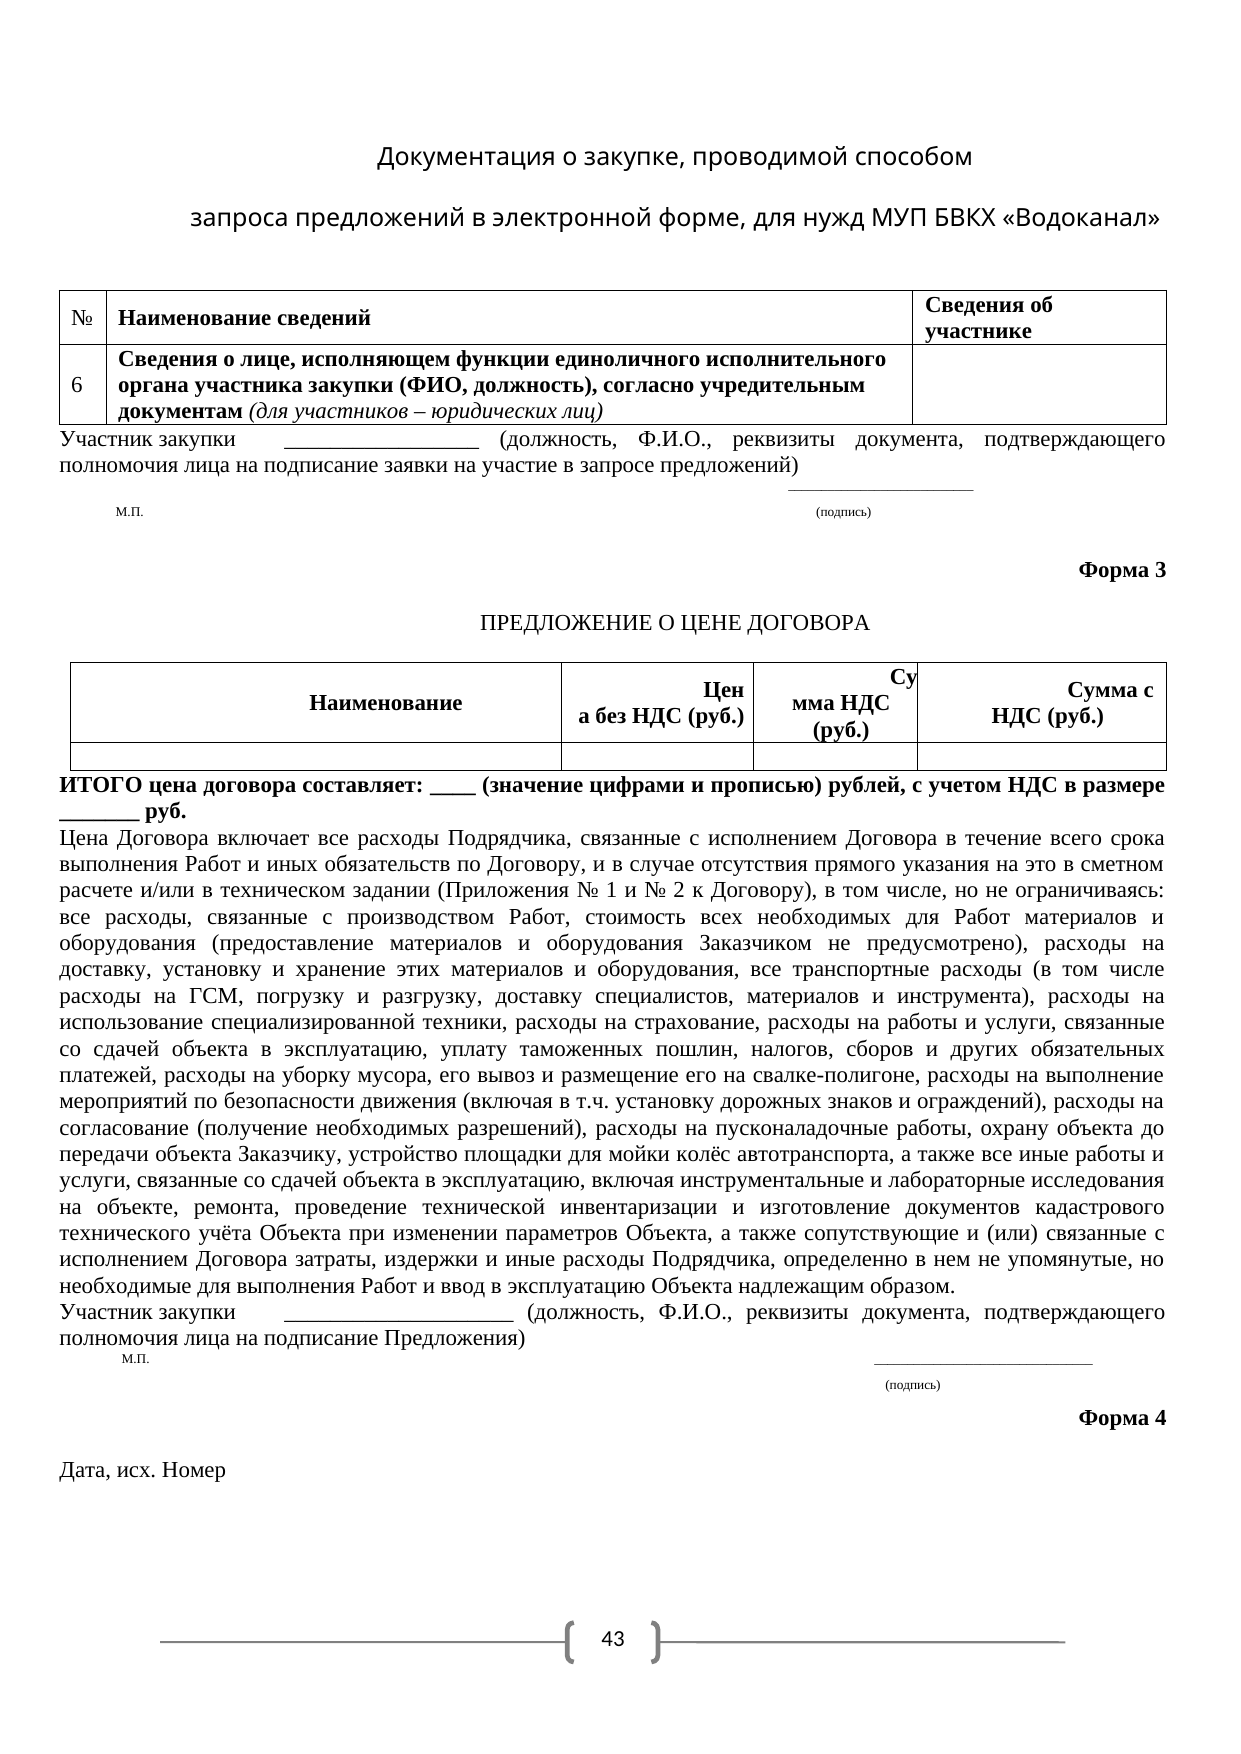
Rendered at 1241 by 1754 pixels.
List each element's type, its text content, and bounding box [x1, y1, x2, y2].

table_cell Сведения о лице, исполняющем функции единоличного исполнительного органа участника закупки (ФИО, должность), согласно учредительным документам (для участников – юридических лиц) [107, 345, 912, 424]
table_cell [913, 345, 1166, 424]
text ИТОГО цена договора составляет: ____ (значение цифрами и прописью) рублей, с учетом НДС в размере _______ руб. [59, 771, 1166, 824]
table_header Наименование [71, 663, 561, 742]
text (подпись) [59, 1377, 1166, 1403]
text М.П. (подпись) [59, 504, 1166, 530]
text Участник закупки ____________________ (должность, Ф.И.О., реквизиты документа, подтверждающего полномочия лица на подписание Предложения) [59, 1298, 1166, 1351]
table_header № [60, 291, 106, 343]
text Цена Договора включает все расходы Подрядчика, связанные с исполнением Договора в течение всего срока выполнения Работ и иных обязательств по Договору, и в случае отсутствия прямого указания на это в сметном расчете и/или в техническом задании (Приложения № 1 и № 2 к Договору), в том числе, но не ограничиваясь: все расходы, связанные с производством Работ, стоимость всех необходимых для Работ материалов и оборудования (предоставление материалов и оборудования Заказчиком не предусмотрено), расходы на доставку, установку и хранение этих материалов и оборудования, все транспортные расходы (в том числе расходы на ГСМ, погрузку и разгрузку, доставку специалистов, материалов и инструмента), расходы на использование специализированной техники, расходы на страхование, расходы на работы и услуги, связанные со сдачей объекта в эксплуатацию, уплату таможенных пошлин, налогов, сборов и других обязательных платежей, расходы на уборку мусора, его вывоз и размещение его на свалке-полигоне, расходы на выполнение мероприятий по безопасности движения (включая в т.ч. установку дорожных знаков и ограждений), расходы на согласование (получение необходимых разрешений), расходы на пусконаладочные работы, охрану объекта до передачи объекта Заказчику, устройство площадки для мойки колёс автотранспорта, а также все иные работы и услуги, связанные со сдачей объекта в эксплуатацию, включая инструментальные и лабораторные исследования на объекте, ремонта, проведение технической инвентаризации и изготовление документов кадастрового технического учёта Объекта при изменении параметров Объекта, а также сопутствующие и (или) связанные с исполнением Договора затраты, издержки и иные расходы Подрядчика, определенно в нем не упомянутые, но необходимые для выполнения Работ и ввод в эксплуатацию Объекта надлежащим образом. [59, 824, 1166, 1298]
table_cell 6 [60, 345, 106, 424]
text Форма 3 [723, 556, 1166, 583]
text Форма 4 [59, 1403, 1166, 1430]
table_cell [562, 743, 753, 770]
table_header Сумма с НДС (руб.) [918, 663, 1166, 742]
text М.П. _________________________________ [59, 1351, 1166, 1377]
text Участник закупки _________________ (должность, Ф.И.О., реквизиты документа, подтверждающего полномочия лица на подписание заявки на участие в запросе предложений) [59, 425, 1166, 477]
table_header Цена без НДС (руб.) [562, 663, 753, 742]
table_header Наименование сведений [107, 291, 912, 343]
table_cell [754, 743, 917, 770]
text ____________________________ [59, 477, 1166, 504]
text ПРЕДЛОЖЕНИЕ О ЦЕНЕ ДОГОВОРА [59, 609, 1166, 636]
text Дата, исх. Номер [59, 1456, 1166, 1483]
table_header Сведения об участнике [913, 291, 1166, 343]
table_cell [918, 743, 1166, 770]
table_cell [71, 743, 561, 770]
table_header Сумма НДС (руб.) [754, 663, 917, 742]
